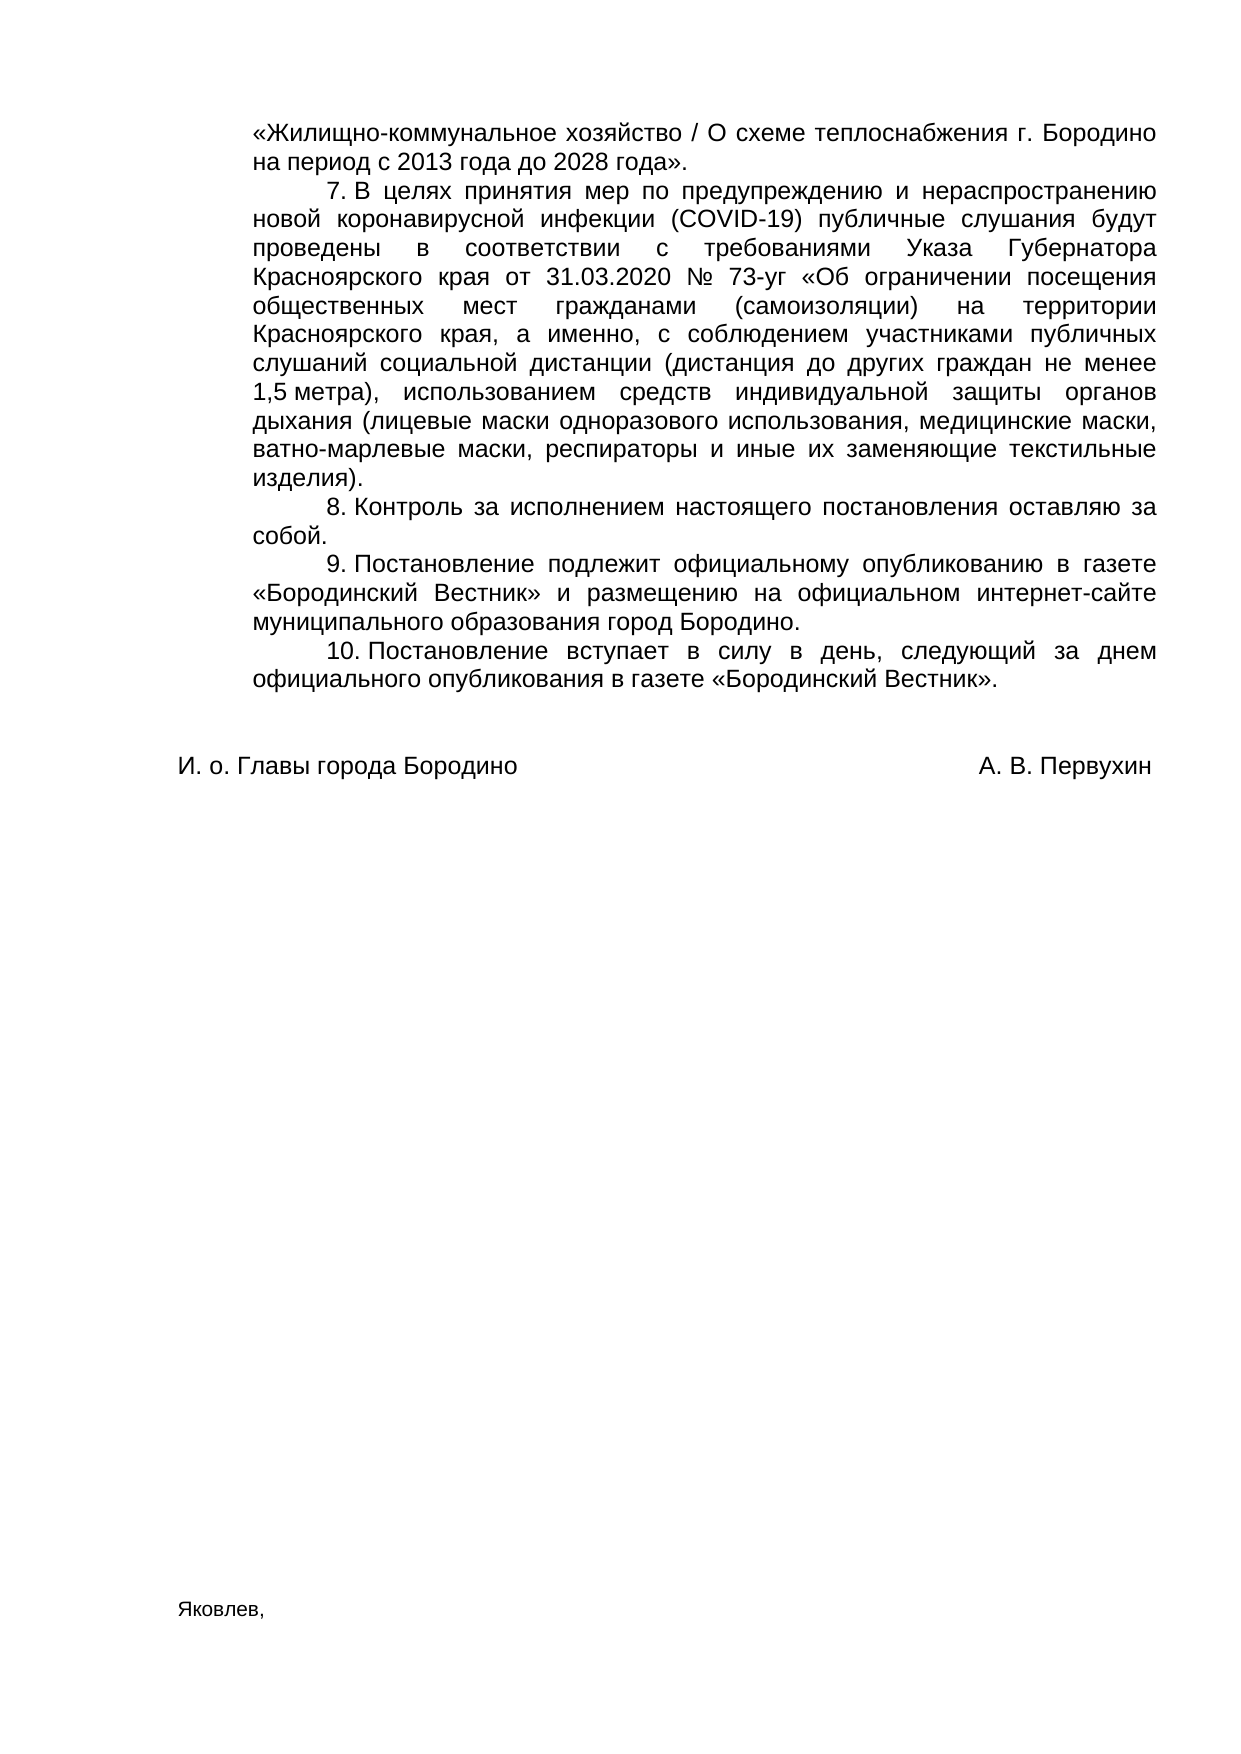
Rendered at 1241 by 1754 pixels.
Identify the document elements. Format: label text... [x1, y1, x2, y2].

table_header А. В. Первухин [665, 751, 1163, 779]
text Яковлев, [177, 1596, 1152, 1620]
list Постановление вступает в силу в день, следующий за днем официального опубликования в газете «Бородинский Вестник». [252, 636, 1158, 693]
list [252, 118, 1158, 176]
table_header И. о. Главы города Бородино [166, 751, 664, 779]
list Контроль за исполнением настоящего постановления оставляю за собой. [252, 492, 1158, 549]
list В целях принятия мер по предупреждению и нераспространению новой коронавирусной инфекции (COVID-19) публичные слушания будут проведены в соответствии с требованиями Указа Губернатора Красноярского края от 31.03.2020 № 73-уг «Об ограничении посещения общественных мест гражданами (самоизоляции) на территории Красноярского края, а именно, с соблюдением участниками публичных слушаний социальной дистанции (дистанция до других граждан не менее 1,5 метра), использованием средств индивидуальной защиты органов дыхания (лицевые маски одноразового использования, медицинские маски, ватно-марлевые маски, респираторы и иные их заменяющие текстильные изделия). [252, 176, 1158, 492]
list Постановление подлежит официальному опубликованию в газете «Бородинский Вестник» и размещению на официальном интернет-сайте муниципального образования город Бородино. [252, 549, 1158, 636]
